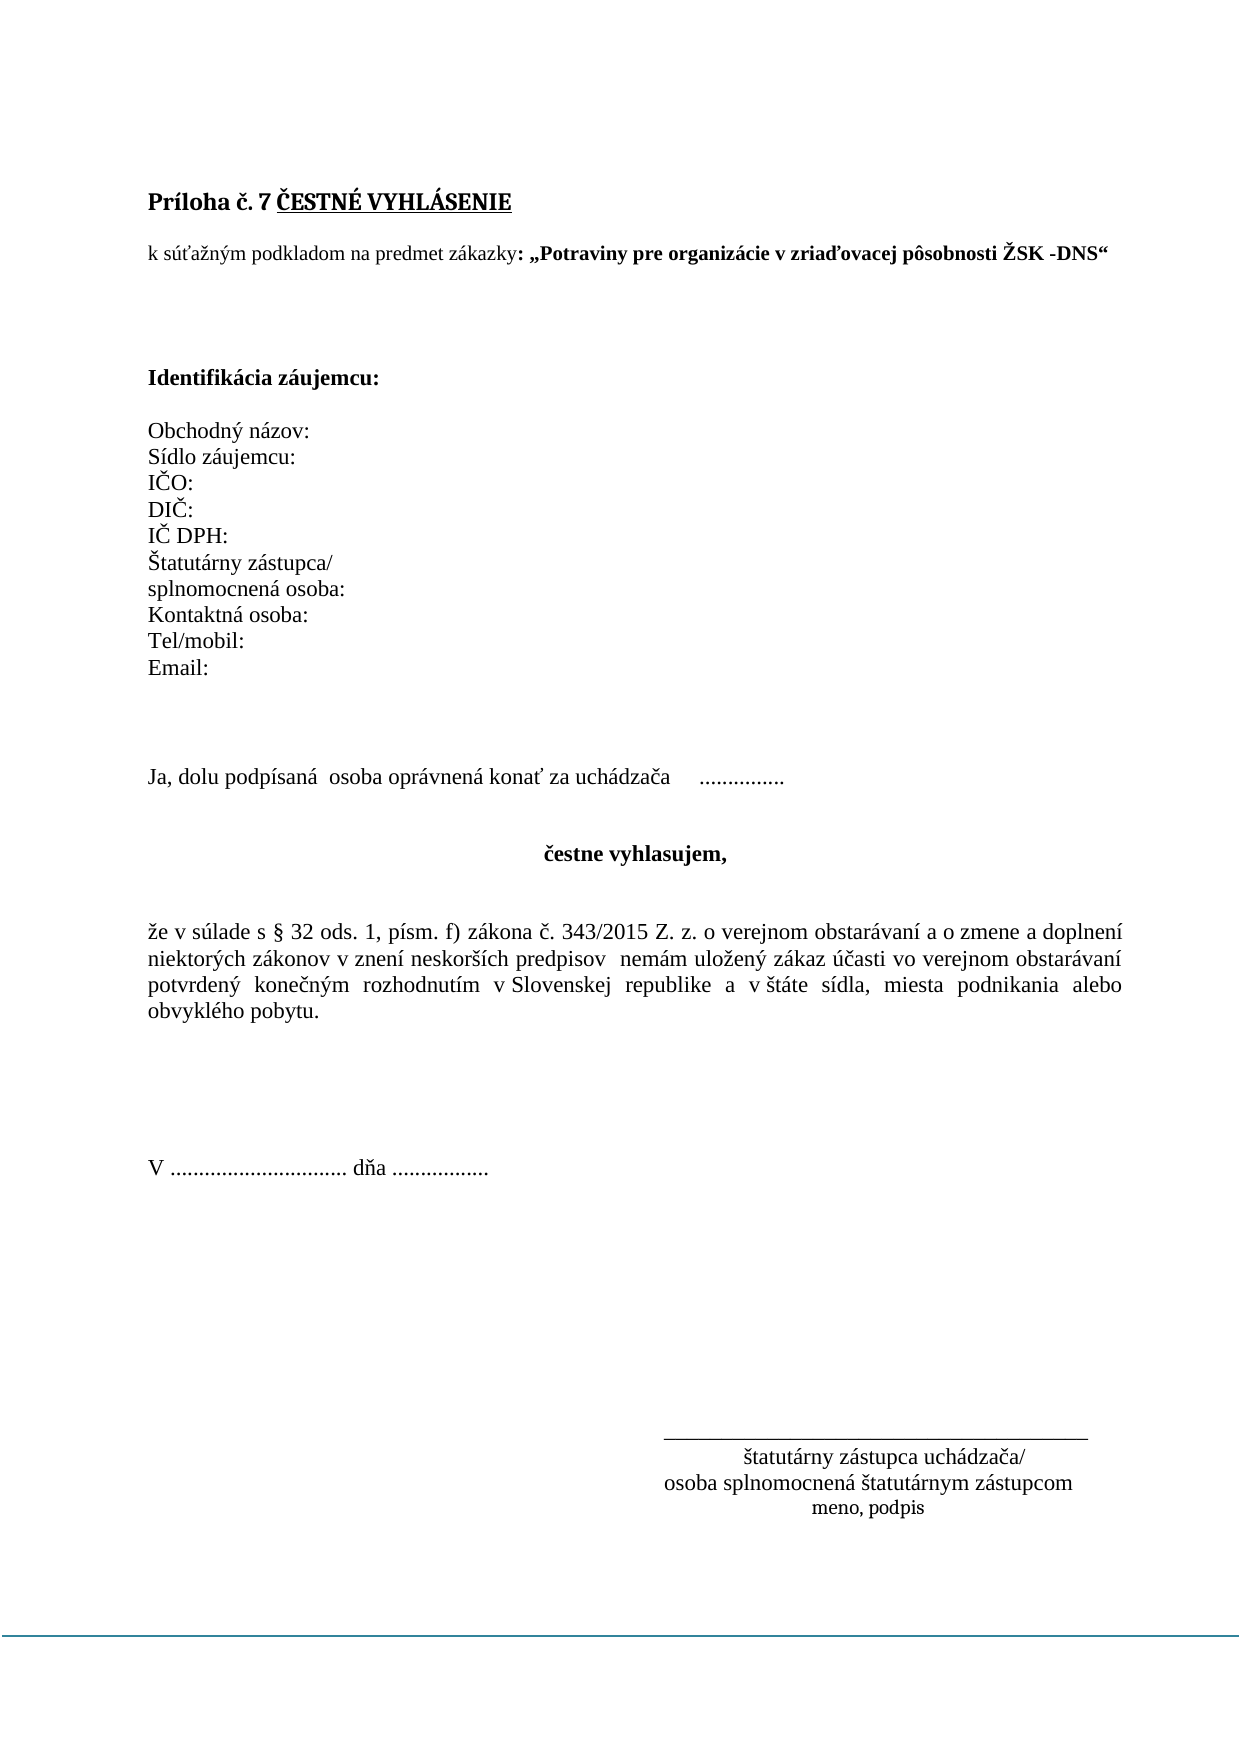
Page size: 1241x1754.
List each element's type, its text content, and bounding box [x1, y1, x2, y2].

text Obchodný názov: [148, 417, 1123, 443]
text V ............................... dňa ................. [148, 1154, 1123, 1180]
text IČO: [148, 469, 1123, 496]
text osoba splnomocnená štatutárnym zástupcom [590, 1469, 1123, 1496]
text Štatutárny zástupca/ [148, 548, 1123, 575]
text štatutárny zástupca uchádzača/ [148, 1443, 1123, 1469]
text Príloha č. 7 ČESTNÉ VYHLÁSENIE [148, 187, 1123, 216]
text DIČ: [148, 496, 1123, 522]
text Ja, dolu podpísaná osoba oprávnená konať za uchádzača ............... [148, 763, 1123, 789]
text Identifikácia záujemcu: [148, 364, 1123, 390]
text k súťažným podkladom na predmet zákazky: „Potraviny pre organizácie v zriaďovacej pôsobnosti ŽSK -DNS“ [148, 241, 1123, 265]
text _____________________________________ [148, 1388, 1123, 1443]
text Sídlo záujemcu: [148, 443, 1123, 469]
text Tel/mobil: [148, 628, 1123, 654]
text že v súlade s § 32 ods. 1, písm. f) zákona č. 343/2015 Z. z. o verejnom obstarávaní a o zmene a doplnení niektorých zákonov v znení neskorších predpisov nemám uložený zákaz účasti vo verejnom obstarávaní potvrdený konečným rozhodnutím v Slovenskej republike a v štáte sídla, miesta podnikania alebo obvyklého pobytu. [148, 918, 1123, 1024]
text IČ DPH: [148, 522, 1123, 548]
list meno, podpis [738, 1496, 1123, 1519]
text Kontaktná osoba: [148, 601, 1123, 628]
text splnomocnená osoba: [148, 575, 1123, 601]
text Email: [148, 654, 1123, 680]
text čestne vyhlasujem, [148, 841, 1123, 867]
